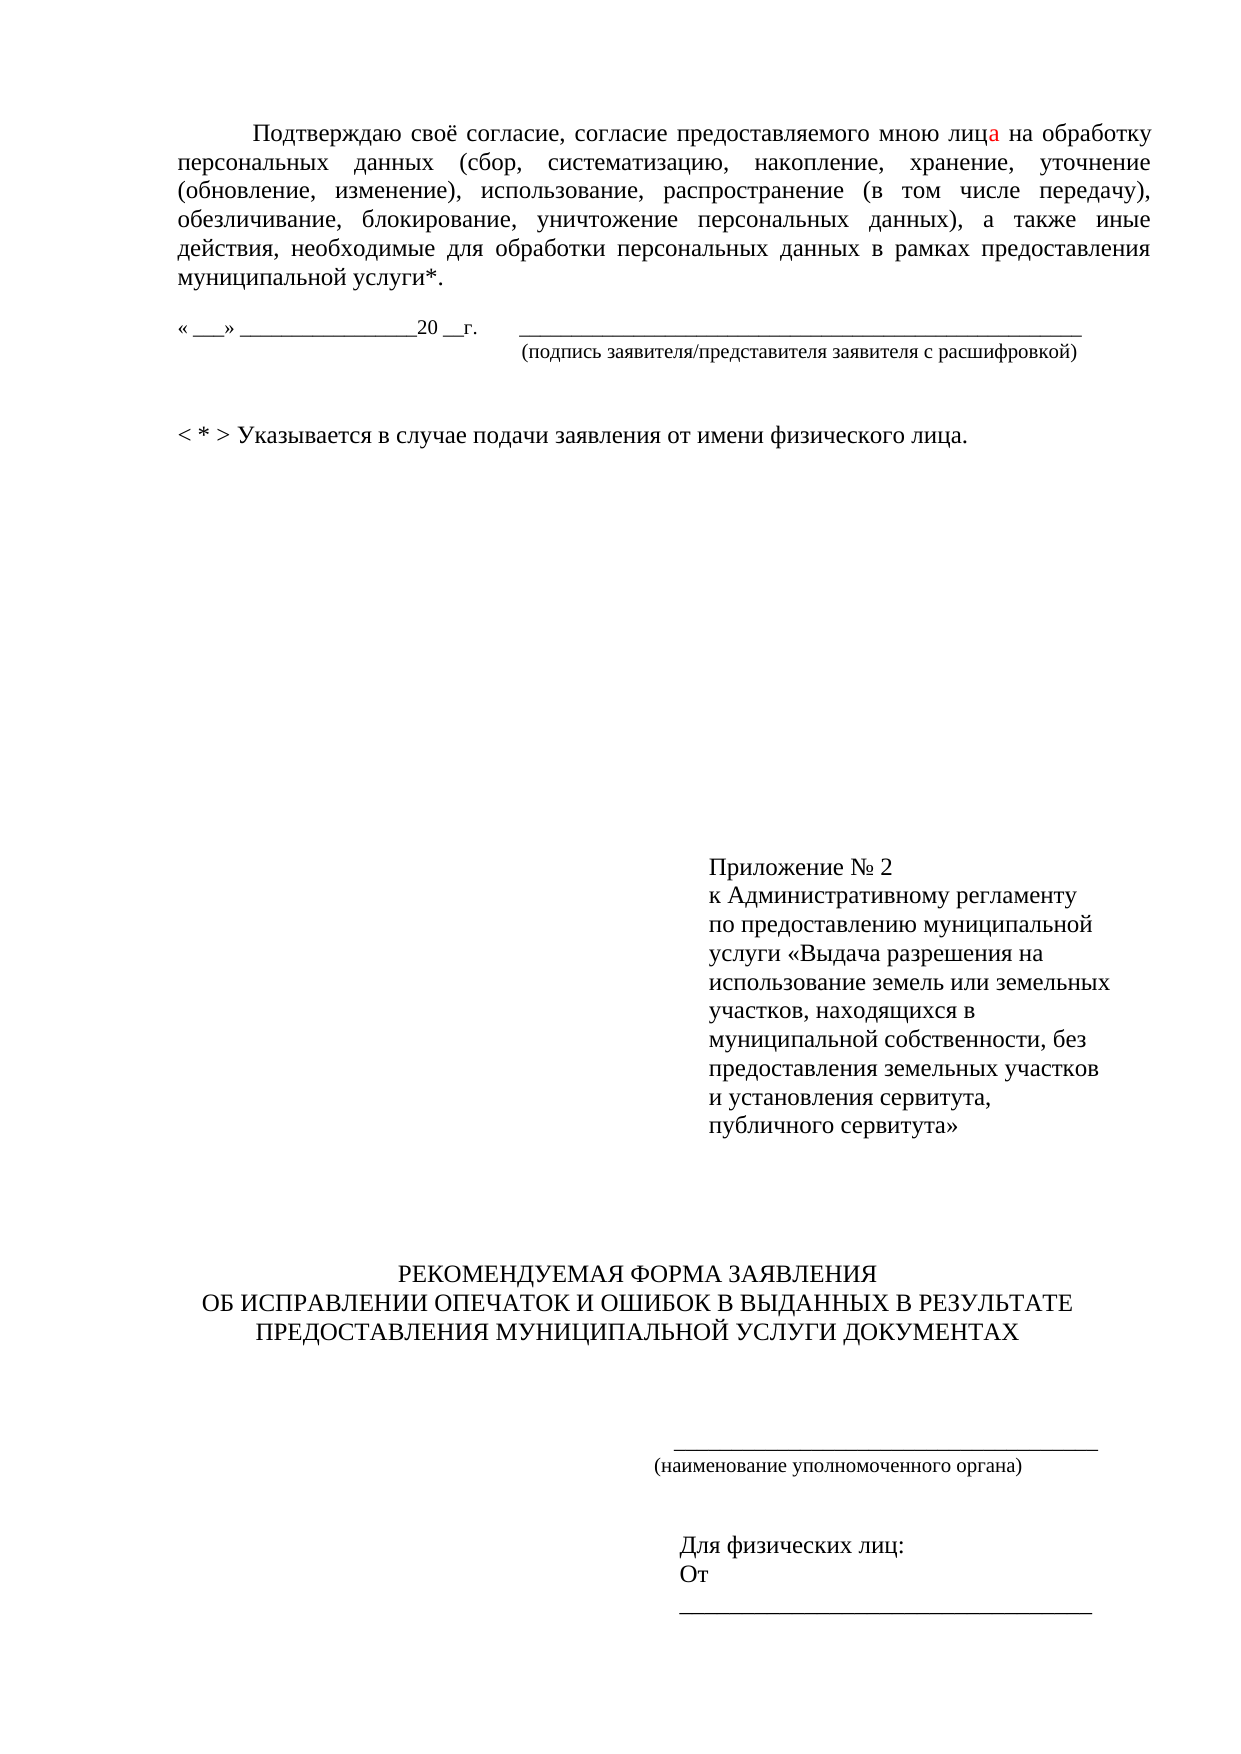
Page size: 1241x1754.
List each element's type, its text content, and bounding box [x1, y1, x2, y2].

text (наименование уполномоченного органа) [177, 1453, 1098, 1477]
text От _________________________________ [679, 1559, 1098, 1616]
table_cell к Административному регламенту по предоставлению муниципальной услуги «Выдача разрешения на использование земель или земельных участков, находящихся в муниципальной собственности, без предоставления земельных участков и установления сервитута, публичного сервитута» [166, 880, 1181, 1139]
table_header < * > Указывается в случае подачи заявления от имени физического лица. Приложение № 2 [166, 363, 1181, 880]
text « ___» _________________20 __г. ______________________________________________________ [177, 315, 1152, 339]
text РЕКОМЕНДУЕМАЯ ФОРМА ЗАЯВЛЕНИЯ [177, 1259, 1098, 1288]
text Подтверждаю своё согласие, согласие предоставляемого мною лица на обработку персональных данных (сбор, систематизацию, накопление, хранение, уточнение (обновление, изменение), использование, распространение (в том числе передачу), обезличивание, блокирование, уничтожение персональных данных), а также иные действия, необходимые для обработки персональных данных в рамках предоставления муниципальной услуги*. [177, 118, 1152, 291]
text ОБ ИСПРАВЛЕНИИ ОПЕЧАТОК И ОШИБОК В ВЫДАННЫХ В РЕЗУЛЬТАТЕ ПРЕДОСТАВЛЕНИЯ МУНИЦИПАЛЬНОЙ УСЛУГИ ДОКУМЕНТАХ [177, 1288, 1098, 1346]
text _____________________________________ [177, 1427, 1098, 1453]
text (подпись заявителя/представителя заявителя с расшифровкой) [177, 339, 1152, 363]
text Для физических лиц: [679, 1530, 1098, 1559]
